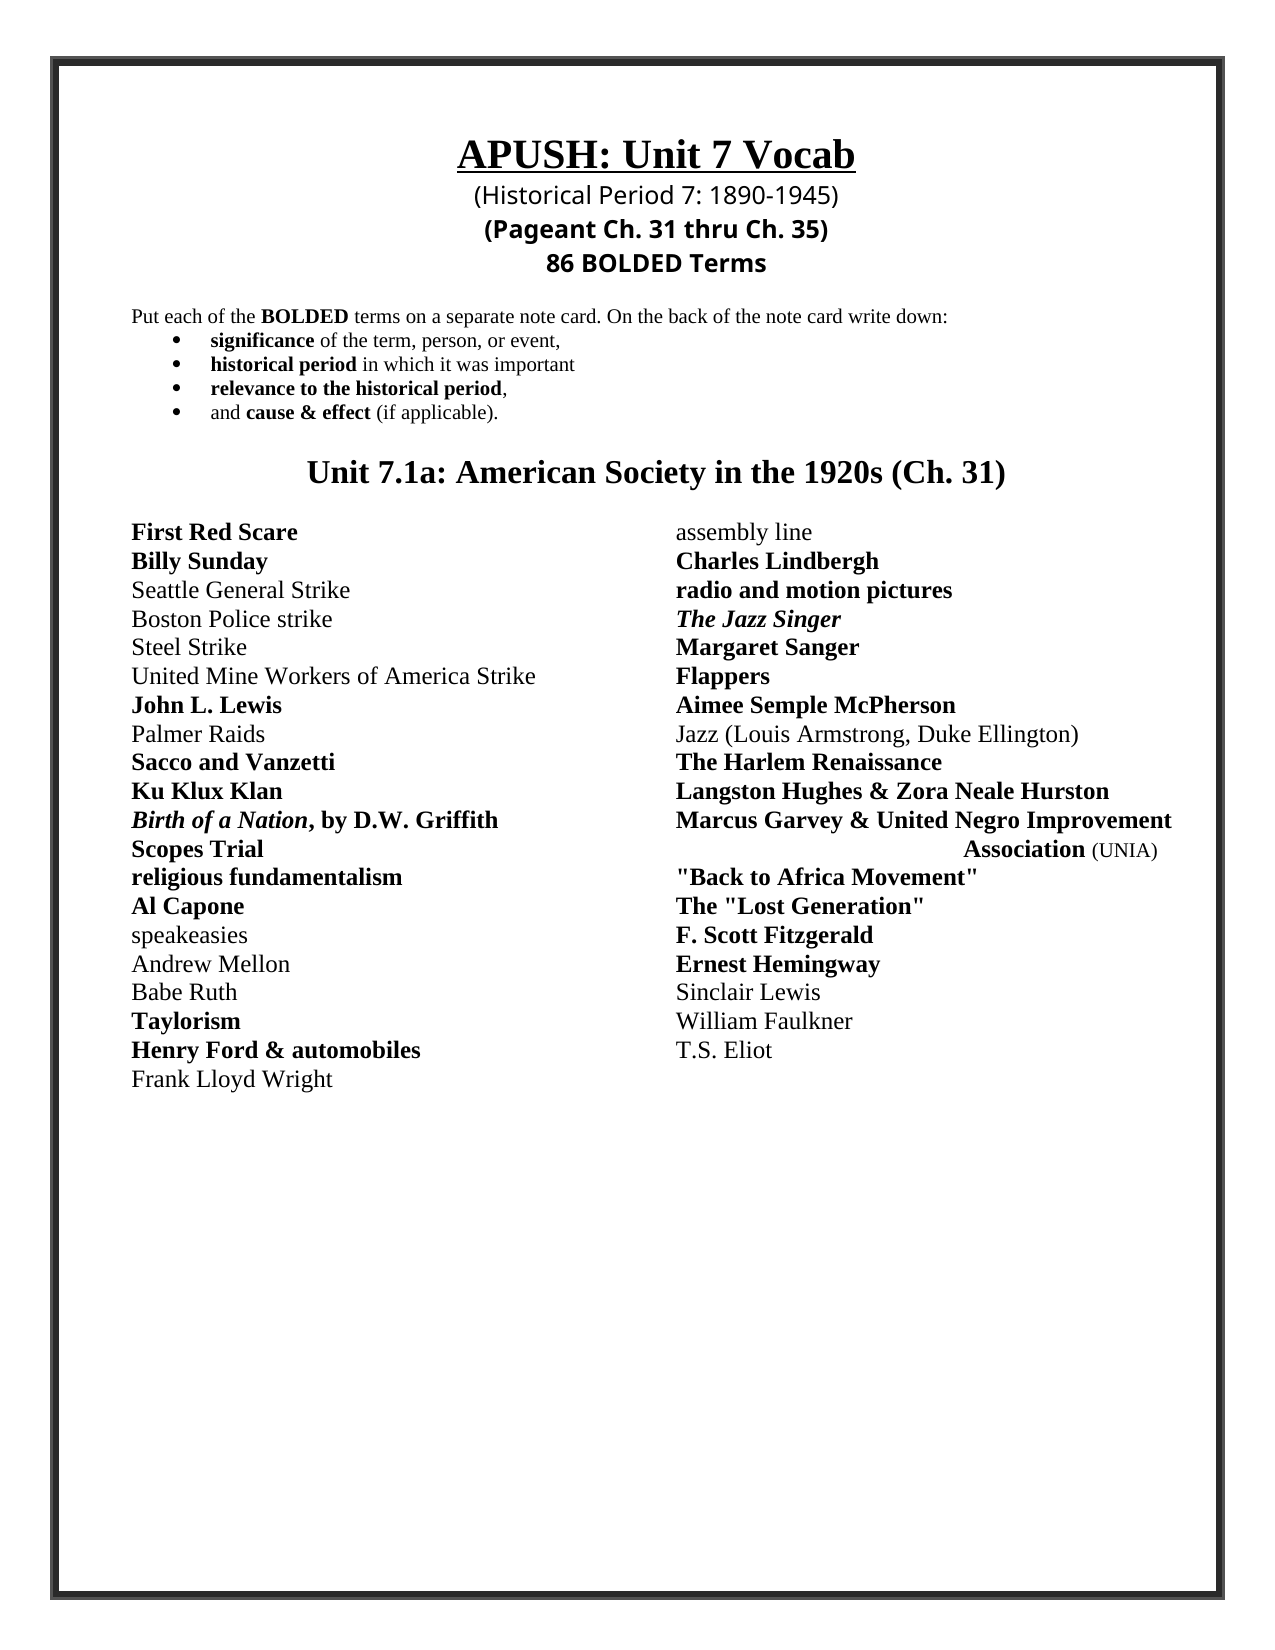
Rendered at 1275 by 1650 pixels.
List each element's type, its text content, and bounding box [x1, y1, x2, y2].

text Jazz (Louis Armstrong, Duke Ellington) [676, 719, 1181, 747]
text radio and motion pictures [676, 575, 1181, 604]
text First Red Scare [131, 517, 601, 546]
subtitle Billy Sunday [131, 546, 601, 575]
text The "Lost Generation" F. Scott Fitzgerald [676, 891, 1181, 949]
text General Strike [131, 575, 601, 604]
text Frank Lloyd Wright [131, 1064, 601, 1092]
text assembly line Charles Lindbergh [676, 517, 1181, 575]
text Steel Strike [131, 632, 601, 661]
subtitle Unit 7.1a: American Society in the 1920s (Ch. 31) [131, 453, 1181, 491]
text William Faulkner [676, 1006, 1181, 1035]
title (Pageant Ch. 31 thru Ch. 35) [131, 212, 1181, 246]
text Ku Klux Klan Birth of a Nation, by D.W. Griffith Scopes Trial religious fundamentalism Al Capone [131, 776, 601, 920]
text 86 BOLDED Terms [131, 246, 1181, 280]
text speakeasies [131, 920, 601, 949]
text APUSH: Unit 7 Vocab [131, 129, 1181, 177]
text The Jazz Singer [676, 604, 1181, 632]
text Margaret Sanger [676, 632, 1181, 661]
list historical period in which it was important [173, 352, 1181, 376]
list and cause & effect (if applicable). [173, 400, 1181, 424]
text Ernest Hemingway Sinclair Lewis [676, 949, 1181, 1006]
text Association (UNIA) "Back to Africa Movement" [676, 834, 1181, 891]
text Put each of the BOLDED terms on a separate note card. On the back of the note card write down: [131, 304, 1181, 328]
text John L. Lewis [131, 690, 601, 719]
list relevance to the historical period, [173, 376, 1181, 400]
text Palmer Raids Sacco and Vanzetti [131, 719, 601, 776]
text (Historical Period 7: 1890-1945) [131, 177, 1181, 212]
text Flappers [676, 661, 1181, 690]
text Taylorism [131, 1006, 601, 1035]
text United Mine Workers of Strike [131, 661, 601, 690]
text The Harlem Renaissance Langston Hughes & Zora Neale Hurston [676, 747, 1181, 805]
subtitle Babe Ruth [131, 977, 601, 1006]
text Marcus Garvey & United Negro Improvement [676, 805, 1181, 834]
subtitle Andrew Mellon [131, 949, 601, 977]
text Boston Police strike [131, 604, 601, 632]
text Henry Ford & automobiles [131, 1035, 601, 1064]
list significance of the term, person, or event, [173, 328, 1181, 352]
text T.S. Eliot [676, 1035, 1181, 1064]
text Aimee Semple McPherson [676, 690, 1181, 719]
